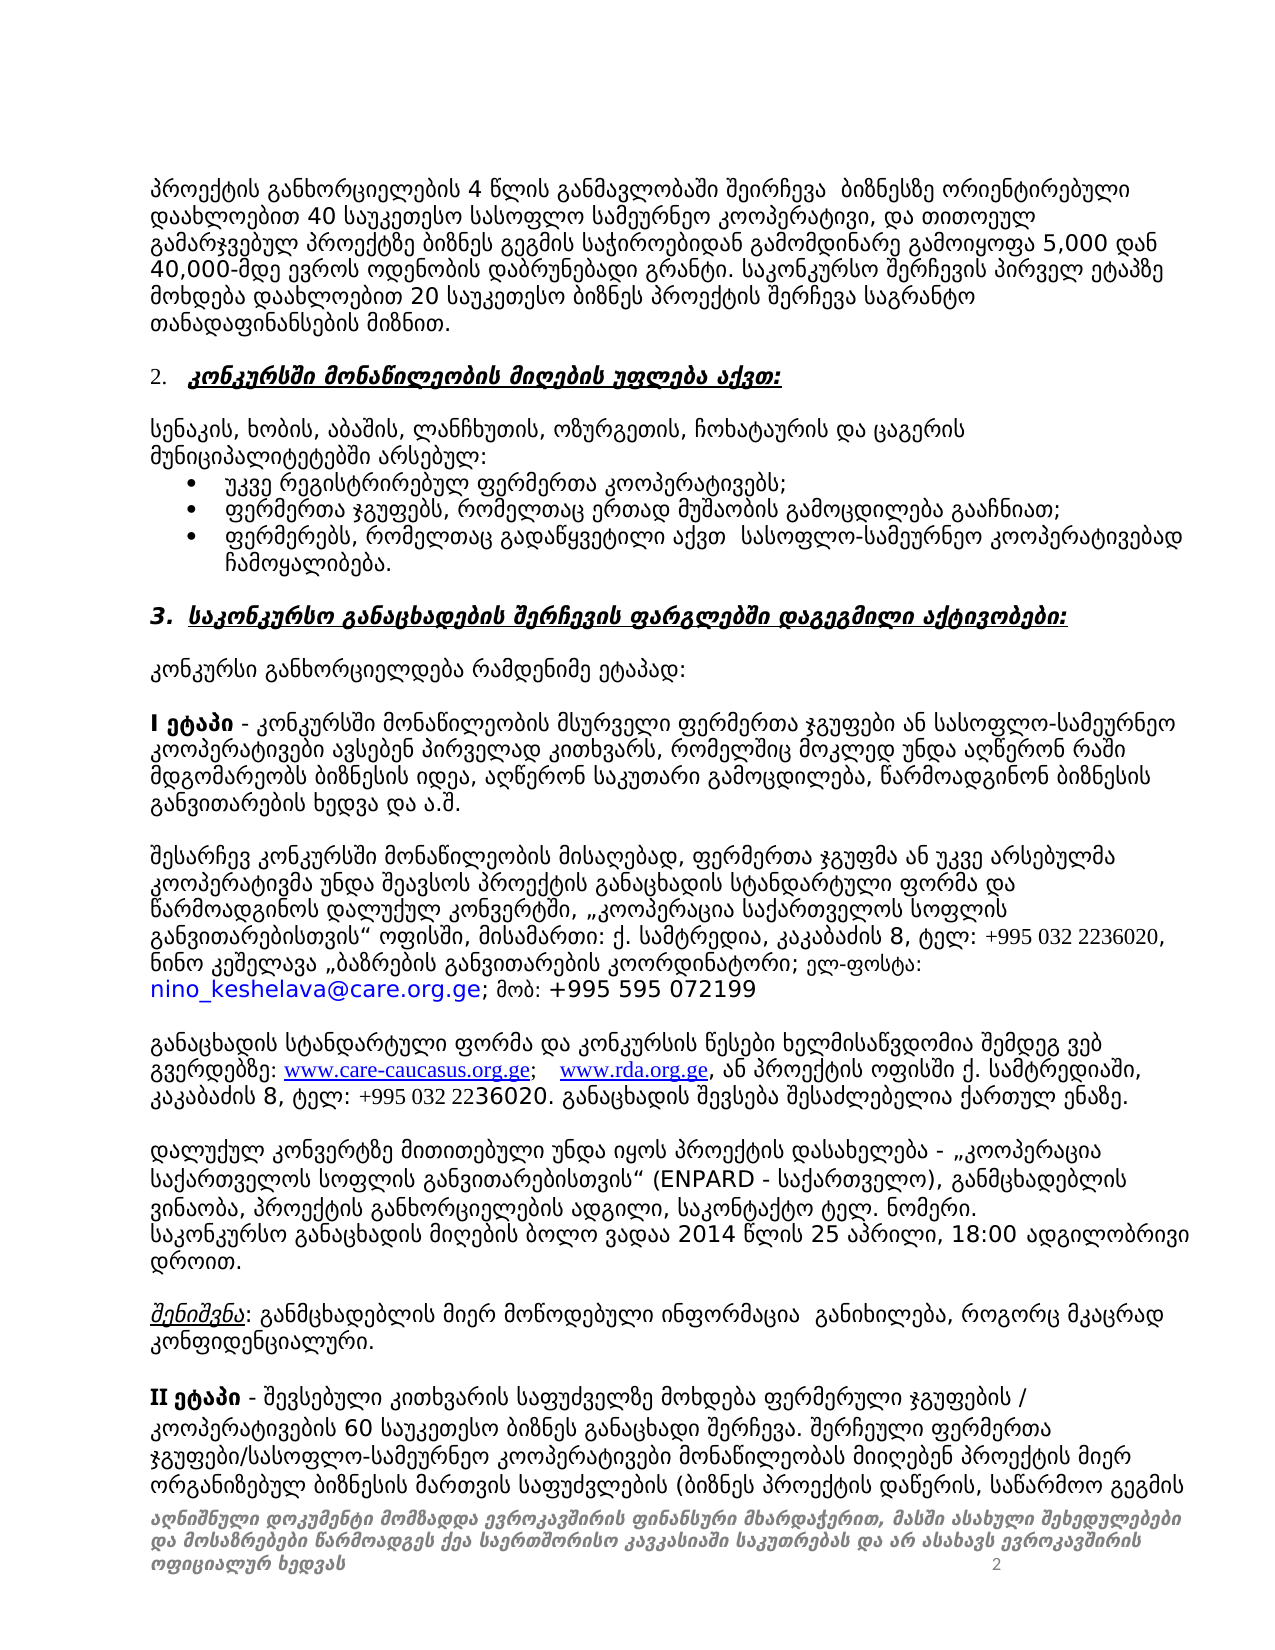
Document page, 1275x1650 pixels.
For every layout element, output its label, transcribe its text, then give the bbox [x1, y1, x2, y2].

list საკონკურსო განაცხადების შერჩევის ფარგლებში დაგეგმილი აქტივობები: [150, 603, 1191, 630]
text I ეტაპი - კონკურსში მონაწილეობის მსურველი ფერმერთა ჯგუფები ან სასოფლო-სამეურნეო კოოპერატივები ავსებენ პირველად კითხვარს, რომელშიც მოკლედ უნდა აღწერონ რაში მდგომარეობს ბიზნესის იდეა, აღწერონ საკუთარი გამოცდილება, წარმოადგინონ ბიზნესის განვითარების ხედვა და ა.შ. [150, 710, 1191, 816]
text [150, 1381, 1191, 1499]
list უკვე რეგისტრირებულ ფერმერთა კოოპერატივებს; [187, 470, 1191, 496]
text შესარჩევ კონკურსში მონაწილეობის მისაღებად, ფერმერთა ჯგუფმა ან უკვე არსებულმა კოოპერატივმა უნდა შეავსოს პროექტის განაცხადის სტანდარტული ფორმა და წარმოადგინოს დალუქულ კონვერტში, „კოოპერაცია საქართველოს სოფლის განვითარებისთვის“ ოფისში, მისამართი: ქ. სამტრედია, კაკაბაძის 8, ტელ: +995 032 2236020, ნინო კეშელავა „ბაზრების განვითარების კოორდინატორი; ელ-ფოსტა: nino_keshelava@care.org.ge; მობ: +995 595 072199 [150, 843, 1191, 1003]
text პროექტის განხორციელების 4 წლის განმავლობაში შეირჩევა ბიზნესზე ორიენტირებული დაახლოებით 40 საუკეთესო სასოფლო სამეურნეო კოოპერატივი, და თითოეულ გამარჯვებულ პროექტზე ბიზნეს გეგმის საჭიროებიდან გამომდინარე გამოიყოფა 5,000 დან 40,000-მდე ევროს ოდენობის დაბრუნებადი გრანტი. საკონკურსო შერჩევის პირველ ეტაპზე მოხდება დაახლოებით 20 საუკეთესო ბიზნეს პროექტის შერჩევა საგრანტო თანადაფინანსების მიზნით. [150, 177, 1191, 337]
text სენაკის, ხობის, აბაშის, ლანჩხუთის, ოზურგეთის, ჩოხატაურის და ცაგერის მუნიციპალიტეტებში არსებულ: [150, 416, 1191, 470]
text განაცხადის სტანდარტული ფორმა და კონკურსის წესები ხელმისაწვდომია შემდეგ ვებ გვერდებზე: www.care-caucasus.org.ge; www.rda.org.ge, ან პროექტის ოფისში ქ. სამტრედიაში, კაკაბაძის 8, ტელ: +995 032 2236020. განაცხადის შევსება შესაძლებელია ქართულ ენაზე. [150, 1030, 1191, 1110]
text შენიშვნა: განმცხადებლის მიერ მოწოდებული ინფორმაცია განიხილება, როგორც მკაცრად კონფიდენციალური. [150, 1301, 1191, 1355]
text საკონკურსო განაცხადის მიღების ბოლო ვადაა 2014 წლის 25 აპრილი, 18:00 ადგილობრივი დროით. [150, 1221, 1191, 1275]
text კონკურსი განხორციელდება რამდენიმე ეტაპად: [150, 656, 1191, 683]
list ფერმერებს, რომელთაც გადაწყვეტილი აქვთ სასოფლო-სამეურნეო კოოპერატივებად ჩამოყალიბება. [187, 523, 1191, 576]
text დალუქულ კონვერტზე მითითებული უნდა იყოს პროექტის დასახელება - „კოოპერაცია საქართველოს სოფლის განვითარებისთვის“ (ENPARD - საქართველო), განმცხადებლის ვინაობა, პროექტის განხორციელების ადგილი, საკონტაქტო ტელ. ნომერი. [150, 1137, 1191, 1221]
list კონკურსში მონაწილეობის მიღების უფლება აქვთ: [150, 363, 1191, 390]
list ფერმერთა ჯგუფებს, რომელთაც ერთად მუშაობის გამოცდილება გააჩნიათ; [187, 496, 1191, 523]
